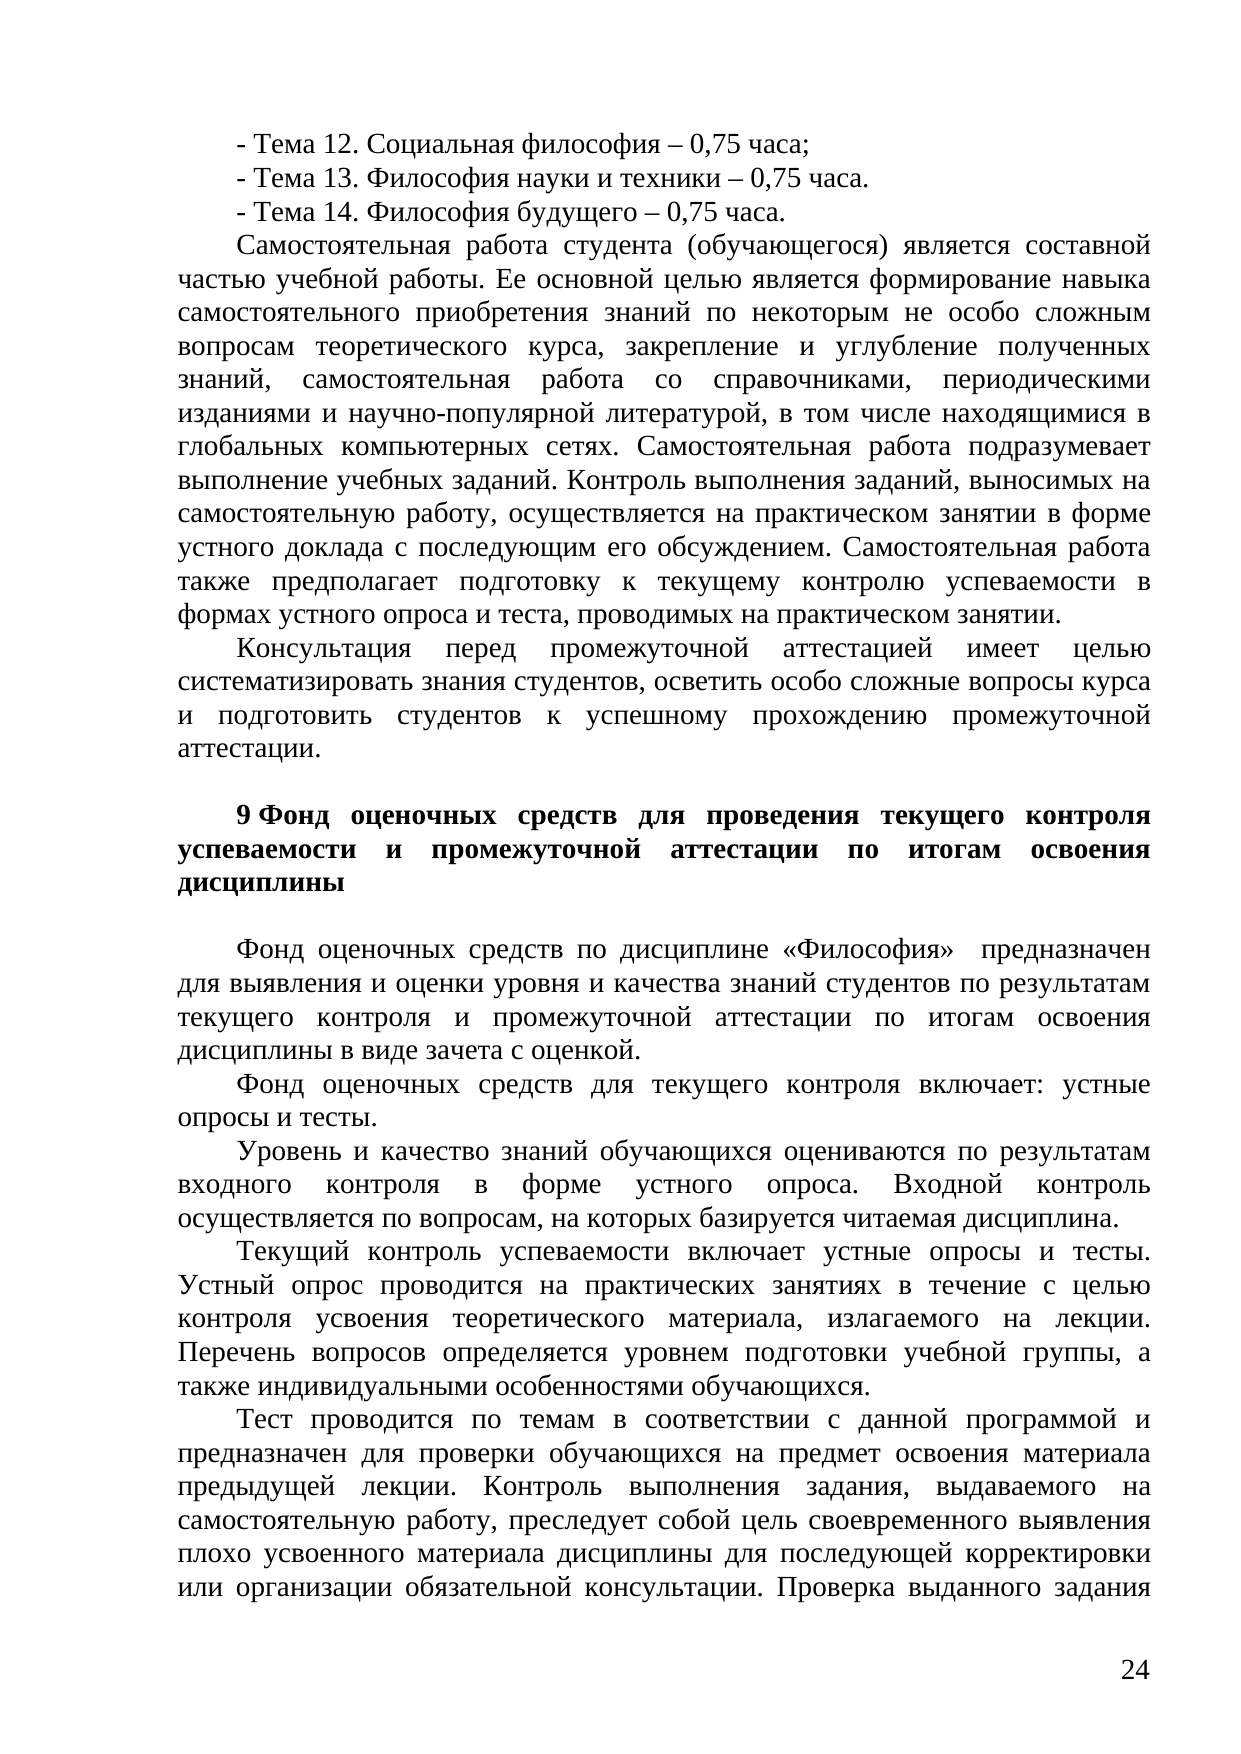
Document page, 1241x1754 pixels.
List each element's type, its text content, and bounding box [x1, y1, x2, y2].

text Самостоятельная работа студента (обучающегося) является составной частью учебной работы. Ее основной целью является формирование навыка самостоятельного приобретения знаний по некоторым не особо сложным вопросам теоретического курса, закрепление и углубление полученных знаний, самостоятельная работа со справочниками, периодическими изданиями и научно-популярной литературой, в том числе находящимися в глобальных компьютерных сетях. Самостоятельная работа подразумевает выполнение учебных заданий. Контроль выполнения заданий, выносимых на самостоятельную работу, осуществляется на практическом занятии в форме устного доклада с последующим его обсуждением. Самостоятельная работа также предполагает подготовку к текущему контролю успеваемости в формах устного опроса и теста, проводимых на практическом занятии. [177, 227, 1152, 630]
text Уровень и качество знаний обучающихся оцениваются по результатам входного контроля в форме устного опроса. Входной контроль осуществляется по вопросам, на которых базируется читаемая дисциплина. [177, 1133, 1152, 1233]
text Консультация перед промежуточной аттестацией имеет целью систематизировать знания студентов, осветить особо сложные вопросы курса и подготовить студентов к успешному прохождению промежуточной аттестации. [177, 630, 1152, 764]
text - Тема 12. Социальная философия – 0,75 часа; [177, 127, 1152, 160]
text Фонд оценочных средств для текущего контроля включает: устные опросы и тесты. [177, 1066, 1152, 1133]
text 9 Фонд оценочных средств для проведения текущего контроля успеваемости и промежуточной аттестации по итогам освоения дисциплины [177, 797, 1152, 898]
text - Тема 13. Философия науки и техники – 0,75 часа. [177, 160, 1152, 194]
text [177, 1401, 1152, 1602]
text Фонд оценочных средств по дисциплине «Философия» предназначен для выявления и оценки уровня и качества знаний студентов по результатам текущего контроля и промежуточной аттестации по итогам освоения дисциплины в виде зачета с оценкой. [177, 932, 1152, 1066]
text - Тема 14. Философия будущего – 0,75 часа. [177, 194, 1152, 227]
text Текущий контроль успеваемости включает устные опросы и тесты. Устный опрос проводится на практических занятиях в течение с целью контроля усвоения теоретического материала, излагаемого на лекции. Перечень вопросов определяется уровнем подготовки учебной группы, а также индивидуальными особенностями обучающихся. [177, 1233, 1152, 1401]
